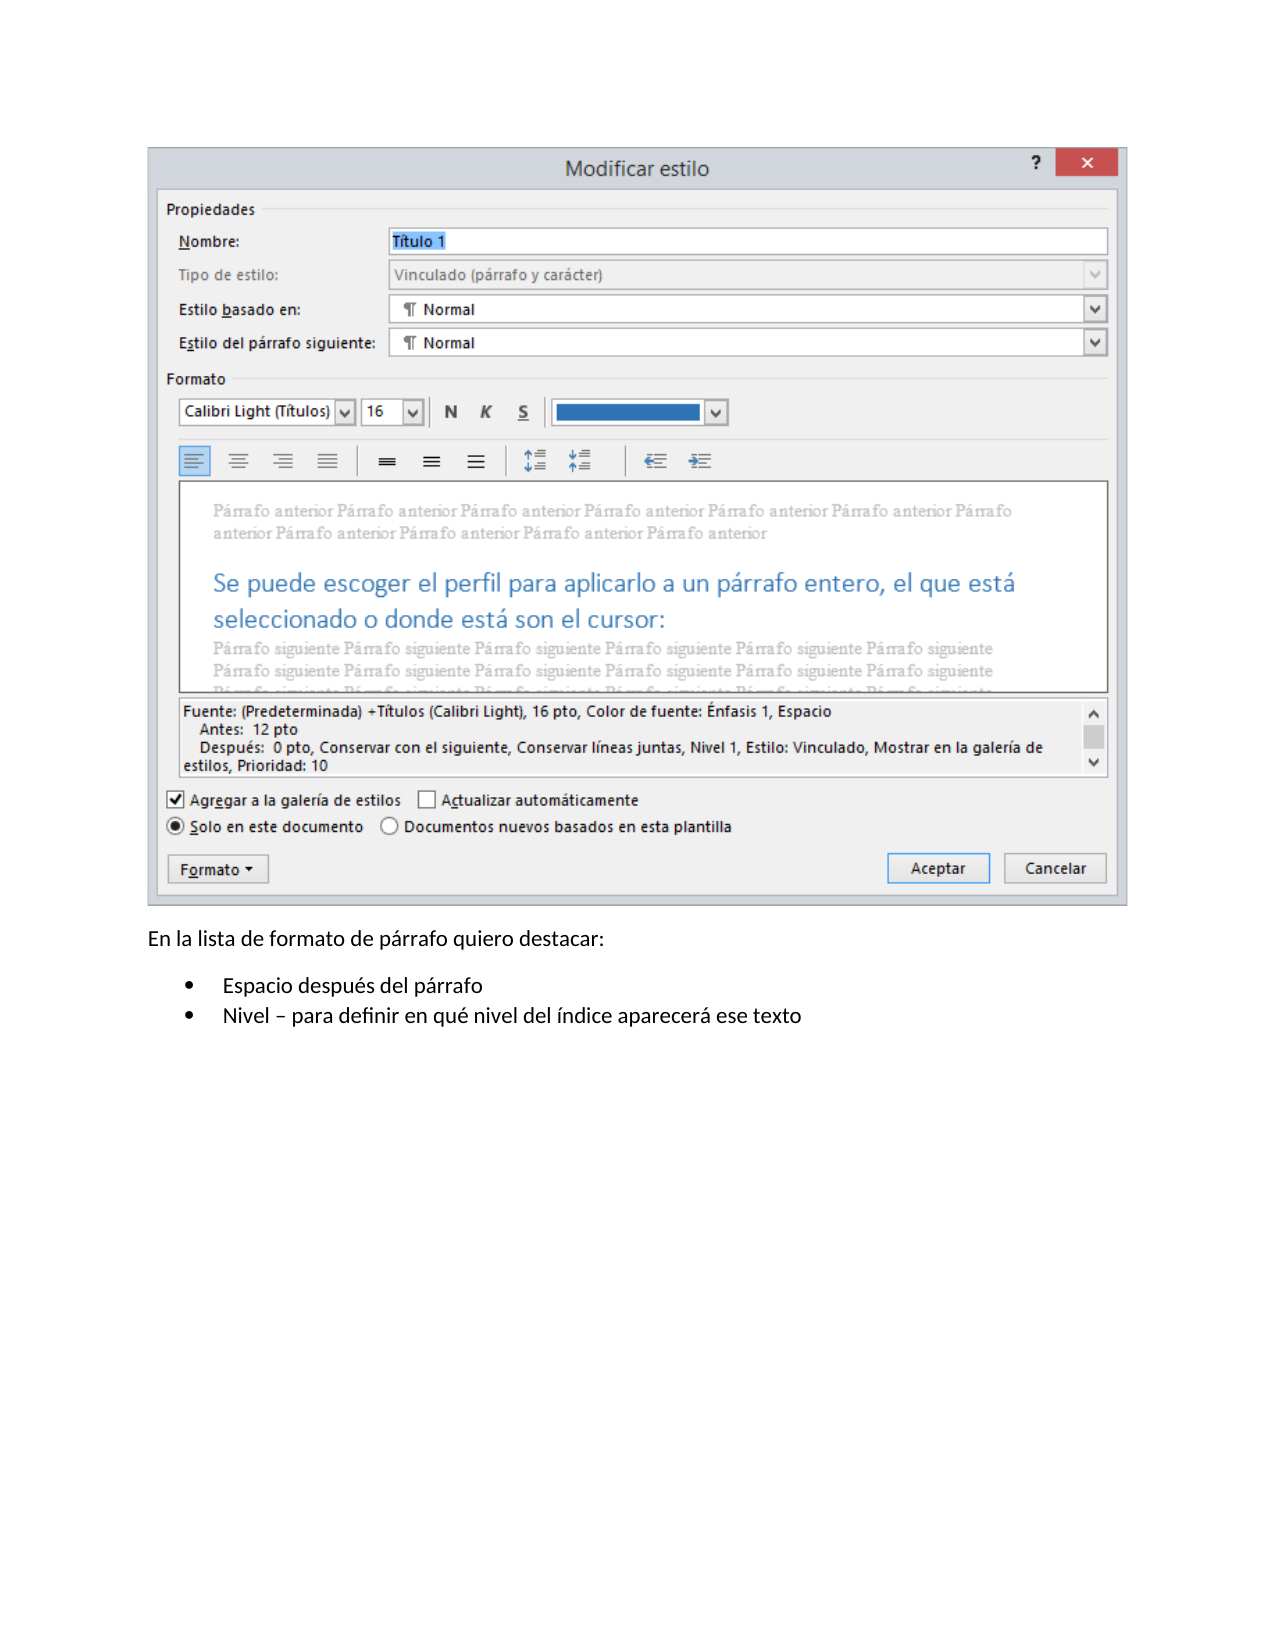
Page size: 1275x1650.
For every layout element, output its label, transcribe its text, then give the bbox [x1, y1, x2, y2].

list Espacio después del párrafo [185, 971, 1127, 999]
list Nivel – para definir en qué nivel del índice aparecerá ese texto [185, 1001, 1127, 1029]
picture [147, 147, 1128, 906]
text En la lista de formato de párrafo quiero destacar: [148, 924, 1127, 952]
